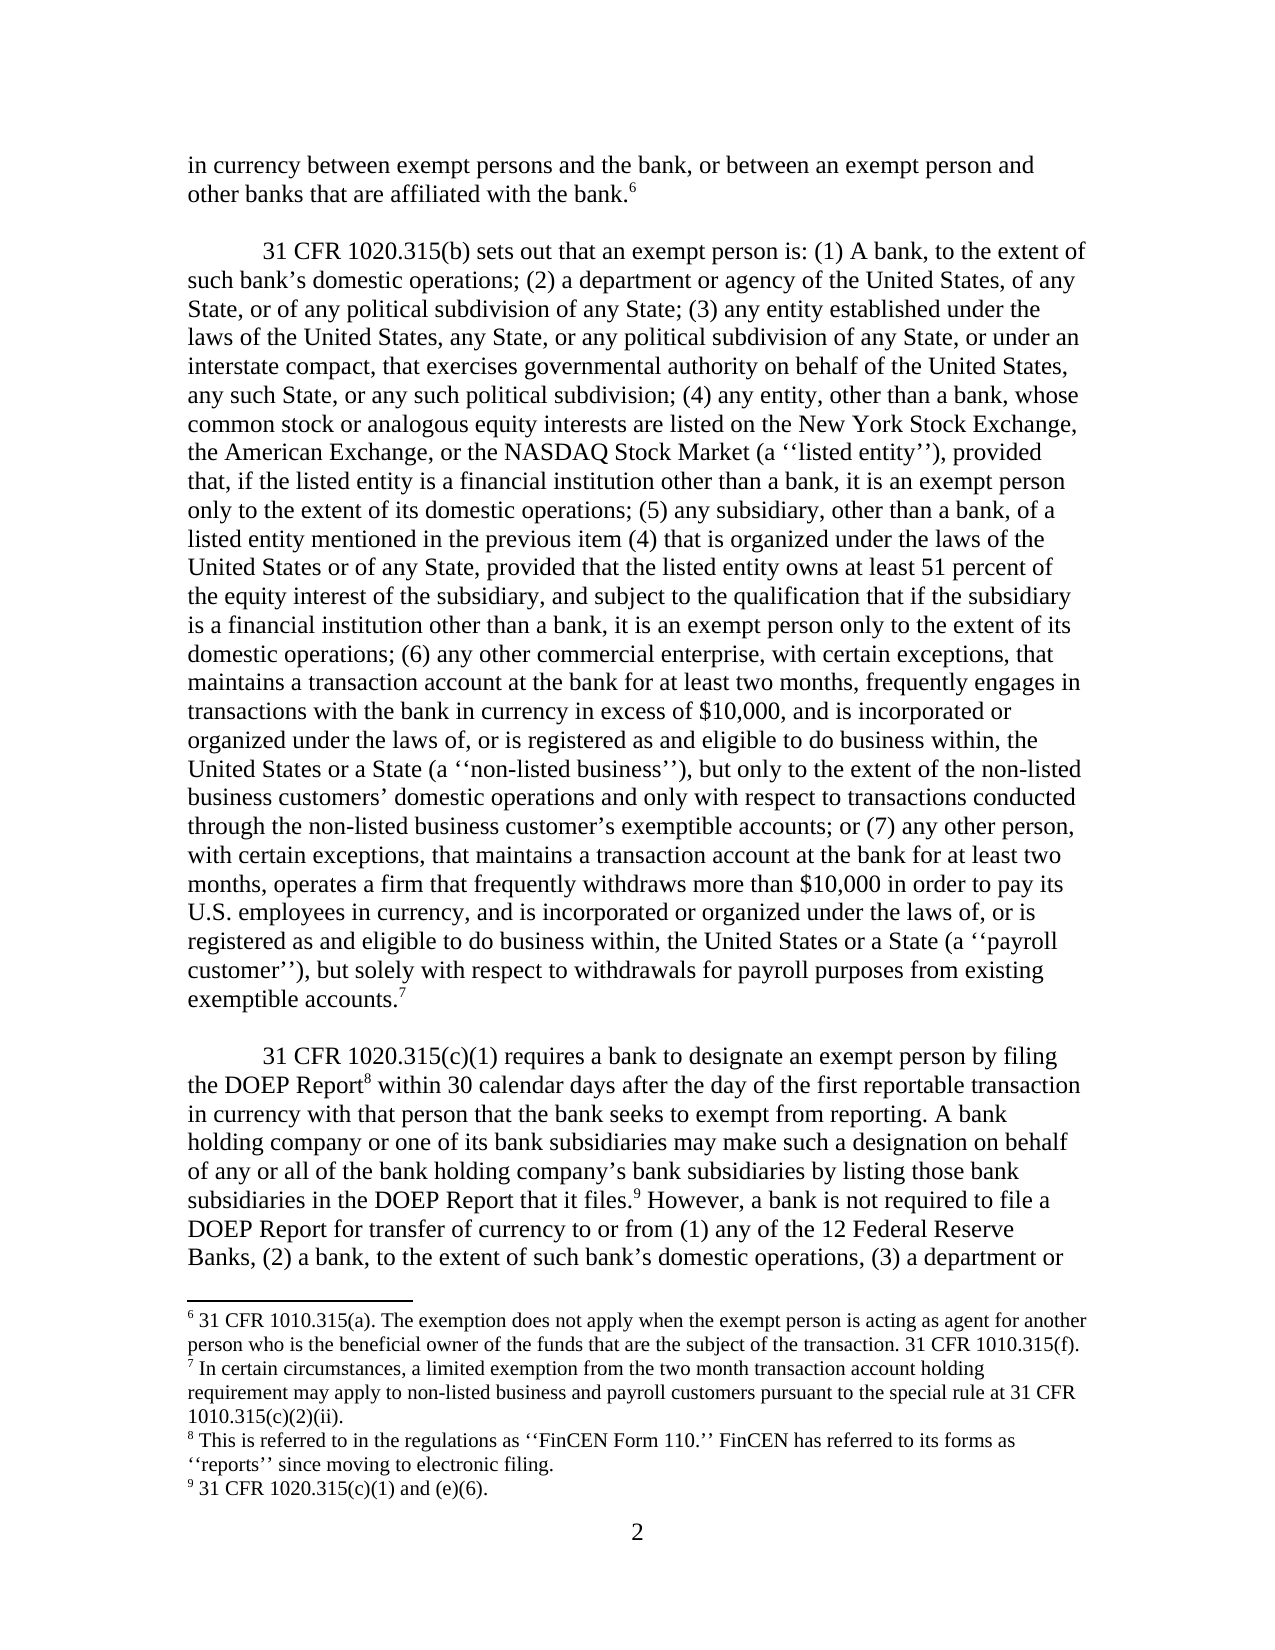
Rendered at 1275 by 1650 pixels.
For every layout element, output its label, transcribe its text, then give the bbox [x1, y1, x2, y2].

text 31 CFR 1020.315(b) sets out that an exempt person is: (1) A bank, to the extent of such bank’s domestic operations; (2) a department or agency of the United States, of any State, or of any political subdivision of any State; (3) any entity established under the laws of the United States, any State, or any political subdivision of any State, or under an interstate compact, that exercises governmental authority on behalf of the United States, any such State, or any such political subdivision; (4) any entity, other than a bank, whose common stock or analogous equity interests are listed on the New York Stock Exchange, the American Exchange, or the NASDAQ Stock Market (a ‘‘listed entity’’), provided that, if the listed entity is a financial institution other than a bank, it is an exempt person only to the extent of its domestic operations; (5) any subsidiary, other than a bank, of a listed entity mentioned in the previous item (4) that is organized under the laws of the United States or of any State, provided that the listed entity owns at least 51 percent of the equity interest of the subsidiary, and subject to the qualification that if the subsidiary is a financial institution other than a bank, it is an exempt person only to the extent of its domestic operations; (6) any other commercial enterprise, with certain exceptions, that maintains a transaction account at the bank for at least two months, frequently engages in transactions with the bank in currency in excess of $10,000, and is incorporated or organized under the laws of, or is registered as and eligible to do business within, the United States or a State (a ‘‘non-listed business’’), but only to the extent of the non-listed business customers’ domestic operations and only with respect to transactions conducted through the non-listed business customer’s exemptible accounts; or (7) any other person, with certain exceptions, that maintains a transaction account at the bank for at least two months, operates a firm that frequently withdraws more than $10,000 in order to pay its U.S. employees in currency, and is incorporated or organized under the laws of, or is registered as and eligible to do business within, the United States or a State (a ‘‘payroll customer’’), but solely with respect to withdrawals for payroll purposes from existing exemptible accounts. [187, 236, 1087, 1012]
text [187, 150, 1087, 207]
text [187, 1041, 1087, 1271]
